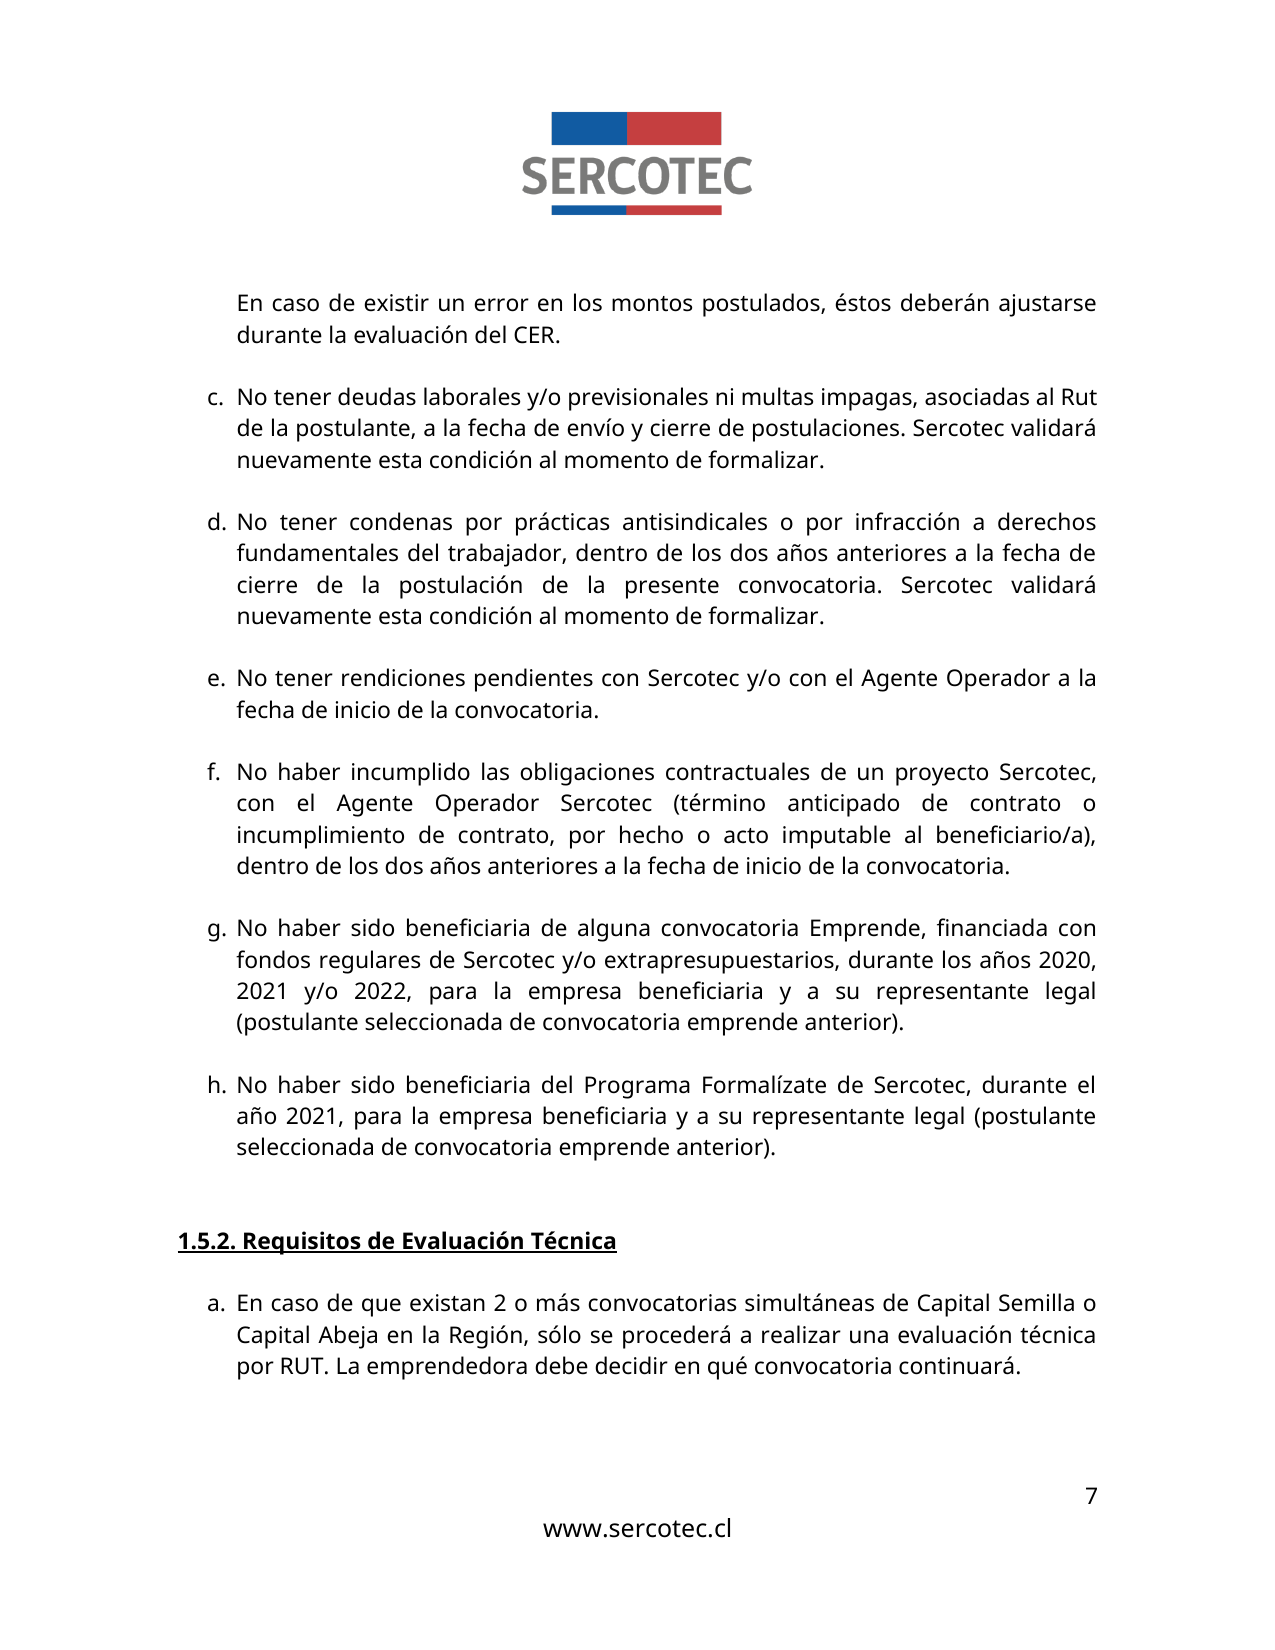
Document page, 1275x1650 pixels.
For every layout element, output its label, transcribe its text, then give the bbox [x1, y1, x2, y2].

list En caso de que existan 2 o más convocatorias simultáneas de Capital Semilla o Capital Abeja en la Región, sólo se procederá a realizar una evaluación técnica por RUT. La emprendedora debe decidir en qué convocatoria continuará. [207, 1287, 1098, 1381]
text En caso de existir un error en los montos postulados, éstos deberán ajustarse durante la evaluación del CER. [236, 287, 1098, 350]
list No tener deudas laborales y/o previsionales ni multas impagas, asociadas al Rut de la postulante, a la fecha de envío y cierre de postulaciones. Sercotec validará nuevamente esta condición al momento de formalizar. [207, 381, 1098, 475]
list No haber incumplido las obligaciones contractuales de un proyecto Sercotec, con el Agente Operador Sercotec (término anticipado de contrato o incumplimiento de contrato, por hecho o acto imputable al beneficiario/a), dentro de los dos años anteriores a la fecha de inicio de la convocatoria. [207, 756, 1098, 881]
list No tener rendiciones pendientes con Sercotec y/o con el Agente Operador a la fecha de inicio de la convocatoria. [207, 662, 1098, 725]
picture [512, 105, 763, 225]
list No tener condenas por prácticas antisindicales o por infracción a derechos fundamentales del trabajador, dentro de los dos años anteriores a la fecha de cierre de la postulación de la presente convocatoria. Sercotec validará nuevamente esta condición al momento de formalizar. [207, 506, 1098, 631]
text 1.5.2. Requisitos de Evaluación Técnica [177, 1225, 1098, 1256]
list No haber sido beneficiaria del Programa Formalízate de Sercotec, durante el año 2021, para la empresa beneficiaria y a su representante legal (postulante seleccionada de convocatoria emprende anterior). [207, 1069, 1098, 1162]
list No haber sido beneficiaria de alguna convocatoria Emprende, financiada con fondos regulares de Sercotec y/o extrapresupuestarios, durante los años 2020, 2021 y/o 2022, para la empresa beneficiaria y a su representante legal (postulante seleccionada de convocatoria emprende anterior). [207, 912, 1098, 1037]
